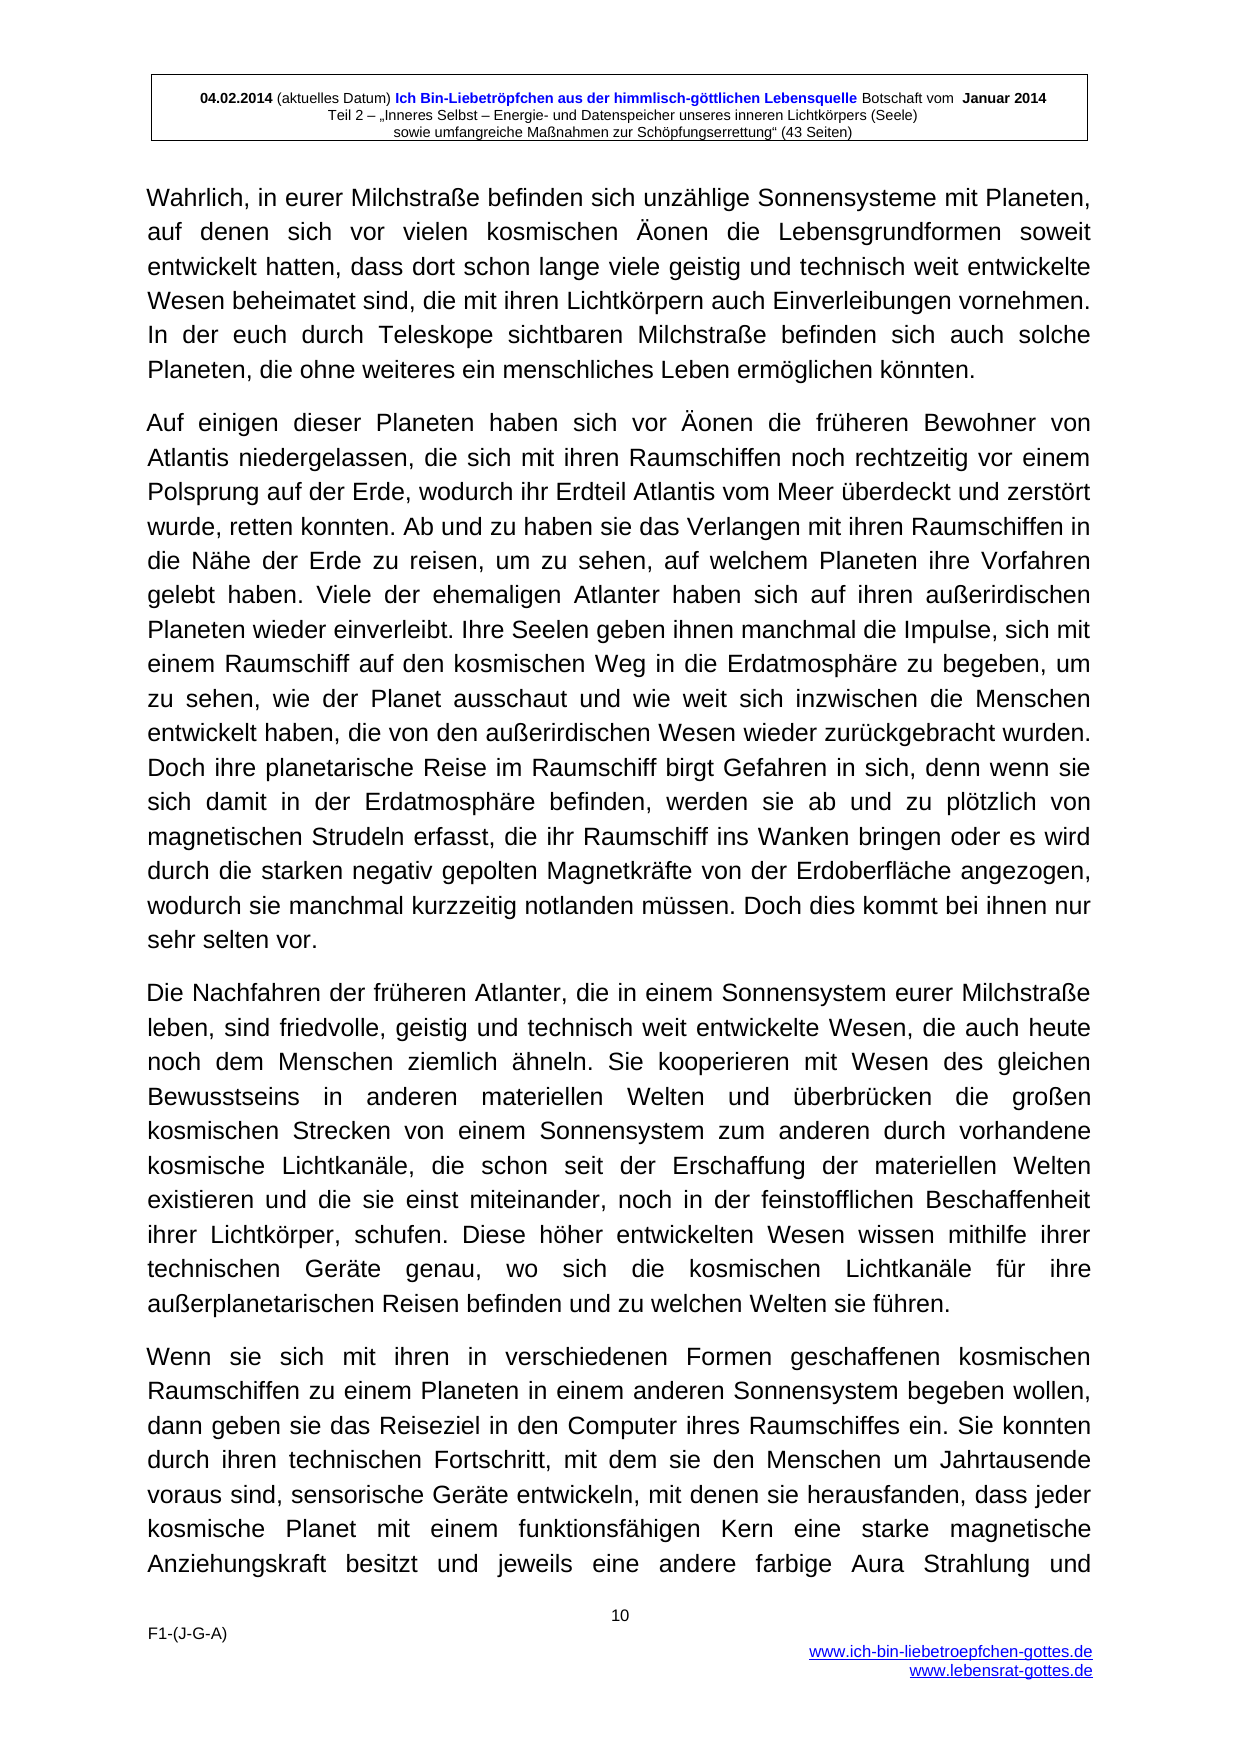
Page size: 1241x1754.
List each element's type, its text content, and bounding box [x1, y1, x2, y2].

text Wahrlich, in eurer Milchstraße befinden sich unzählige Sonnensysteme mit Planeten, auf denen sich vor vielen kosmischen Äonen die Lebensgrundformen soweit entwickelt hatten, dass dort schon lange viele geistig und technisch weit entwickelte Wesen beheimatet sind, die mit ihren Lichtkörpern auch Einverleibungen vornehmen. In der euch durch Teleskope sichtbaren Milchstraße befinden sich auch solche Planeten, die ohne weiteres ein menschliches Leben ermöglichen könnten. [146, 182, 1093, 384]
text Die Nachfahren der früheren Atlanter, die in einem Sonnensystem eurer Milchstraße leben, sind friedvolle, geistig und technisch weit entwickelte Wesen, die auch heute noch dem Menschen ziemlich ähneln. Sie kooperieren mit Wesen des gleichen Bewusstseins in anderen materiellen Welten und überbrücken die großen kosmischen Strecken von einem Sonnensystem zum anderen durch vorhandene kosmische Lichtkanäle, die schon seit der Erschaffung der materiellen Welten existieren und die sie einst miteinander, noch in der feinstofflichen Beschaffenheit ihrer Lichtkörper, schufen. Diese höher entwickelten Wesen wissen mithilfe ihrer technischen Geräte genau, wo sich die kosmischen Lichtkanäle für ihre außerplanetarischen Reisen befinden und zu welchen Welten sie führen. [146, 978, 1093, 1317]
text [146, 1342, 1093, 1577]
text Auf einigen dieser Planeten haben sich vor Äonen die früheren Bewohner von Atlantis niedergelassen, die sich mit ihren Raumschiffen noch rechtzeitig vor einem Polsprung auf der Erde, wodurch ihr Erdteil Atlantis vom Meer überdeckt und zerstört wurde, retten konnten. Ab und zu haben sie das Verlangen mit ihren Raumschiffen in die Nähe der Erde zu reisen, um zu sehen, auf welchem Planeten ihre Vorfahren gelebt haben. Viele der ehemaligen Atlanter haben sich auf ihren außerirdischen Planeten wieder einverleibt. Ihre Seelen geben ihnen manchmal die Impulse, sich mit einem Raumschiff auf den kosmischen Weg in die Erdatmosphäre zu begeben, um zu sehen, wie der Planet ausschaut und wie weit sich inzwischen die Menschen entwickelt haben, die von den außerirdischen Wesen wieder zurückgebracht wurden. Doch ihre planetarische Reise im Raumschiff birgt Gefahren in sich, denn wenn sie sich damit in der Erdatmosphäre befinden, werden sie ab und zu plötzlich von magnetischen Strudeln erfasst, die ihr Raumschiff ins Wanken bringen oder es wird durch die starken negativ gepolten Magnetkräfte von der Erdoberfläche angezogen, wodurch sie manchmal kurzzeitig notlanden müssen. Doch dies kommt bei ihnen nur sehr selten vor. [146, 408, 1093, 954]
